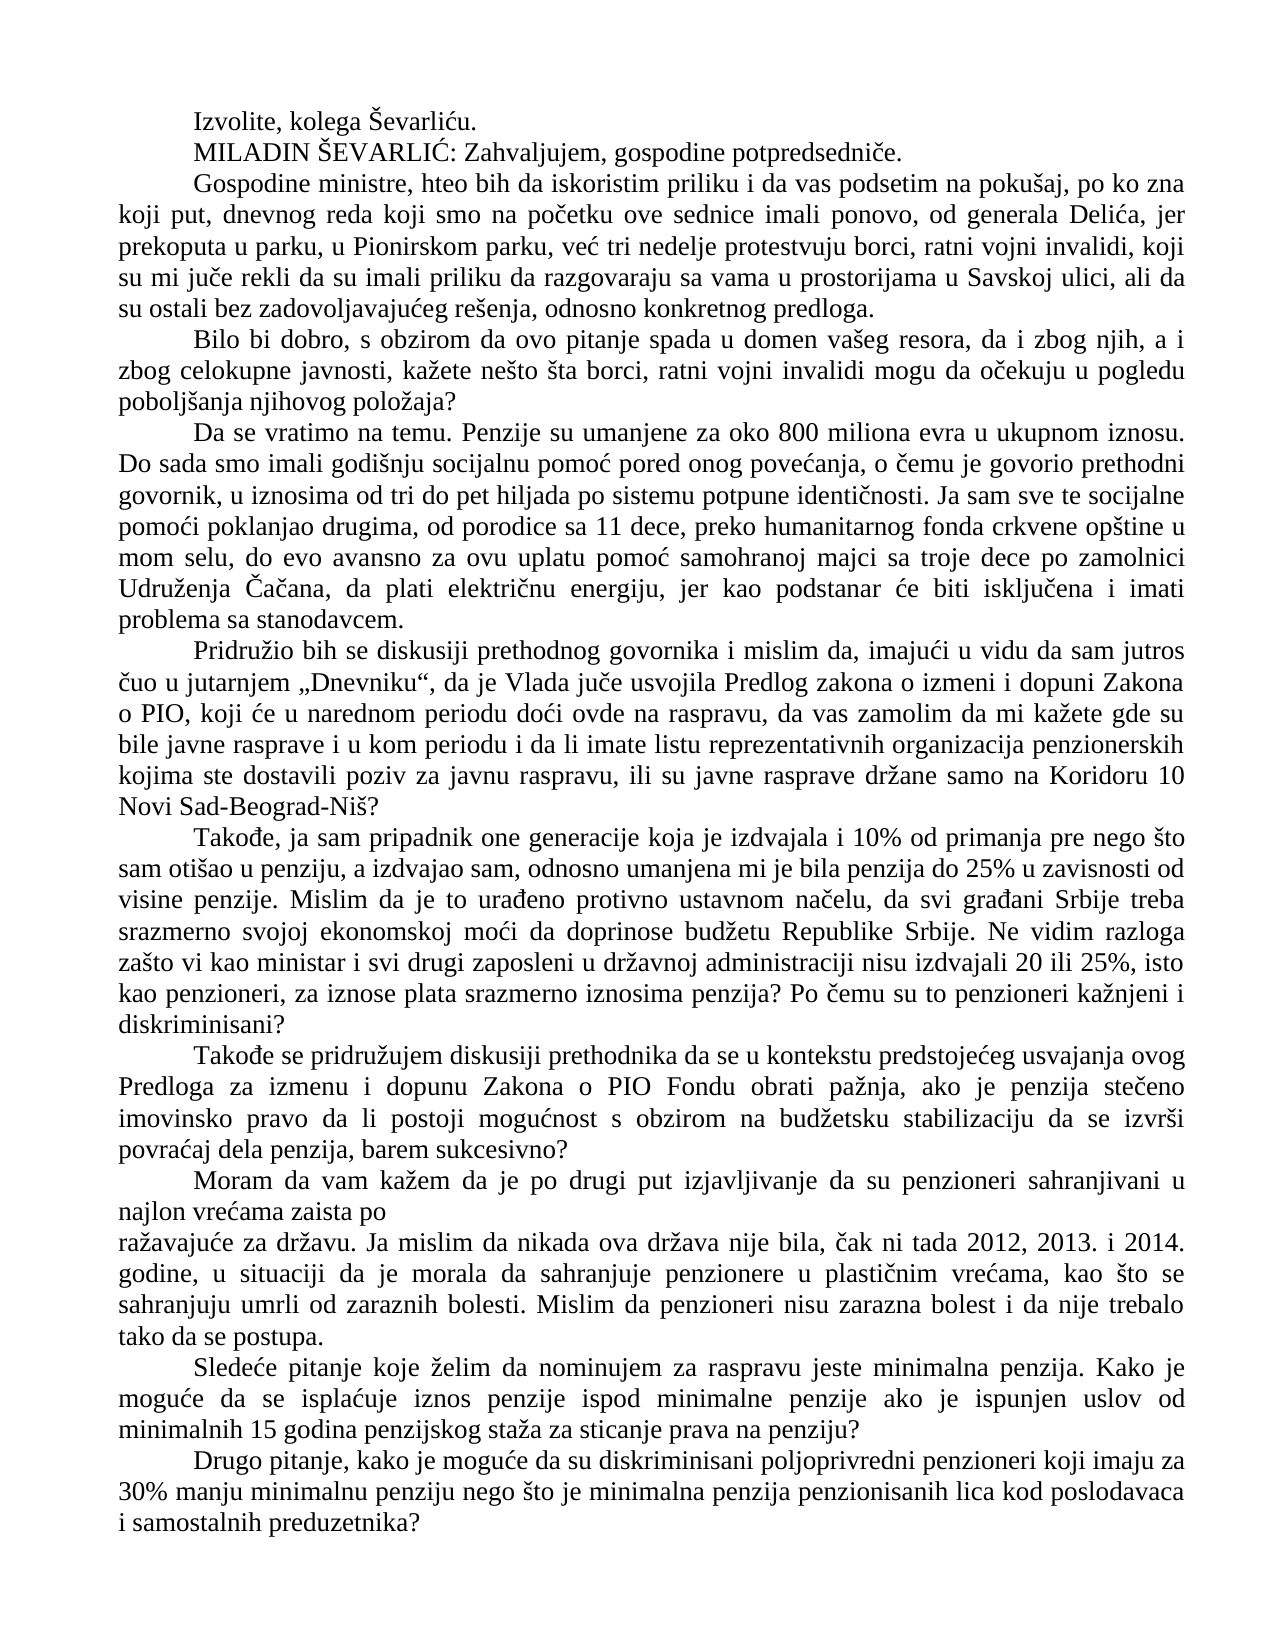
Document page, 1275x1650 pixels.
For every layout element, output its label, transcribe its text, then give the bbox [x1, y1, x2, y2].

text Gospodine ministre, hteo bih da iskoristim priliku i da vas podsetim na pokušaj, po ko zna koji put, dnevnog reda koji smo na početku ove sednice imali ponovo, od generala Delića, jer prekoputa u parku, u Pionirskom parku, već tri nedelje protestvuju borci, ratni vojni invalidi, koji su mi juče rekli da su imali priliku da razgovaraju sa vama u prostorijama u Savskoj ulici, ali da su ostali bez zadovoljavajućeg rešenja, odnosno konkretnog predloga. [118, 167, 1186, 323]
text Sledeće pitanje koje želim da nominujem za raspravu jeste minimalna penzija. Kako je moguće da se isplaćuje iznos penzije ispod minimalne penzije ako je ispunjen uslov od minimalnih 15 godina penzijskog staža za sticanje prava na penziju? [118, 1351, 1186, 1444]
text MILADIN ŠEVARLIĆ: Zahvaljujem, gospodine potpredsedniče. [118, 136, 1186, 167]
text Moram da vam kažem da je po drugi put izjavljivanje da su penzioneri sahranjivani u najlon vrećama zaista po [118, 1164, 1186, 1226]
text Takođe, ja sam pripadnik one generacije koja je izdvajala i 10% od primanja pre nego što sam otišao u penziju, a izdvajao sam, odnosno umanjena mi je bila penzija do 25% u zavisnosti od visine penzije. Mislim da je to urađeno protivno ustavnom načelu, da svi građani Srbije treba srazmerno svojoj ekonomskoj moći da doprinose budžetu Republike Srbije. Ne vidim razloga zašto vi kao ministar i svi drugi zaposleni u državnoj administraciji nisu izdvajali 20 ili 25%, isto kao penzioneri, za iznose plata srazmerno iznosima penzija? Po čemu su to penzioneri kažnjeni i diskriminisani? [118, 821, 1186, 1039]
text Drugo pitanje, kako je moguće da su diskriminisani poljoprivredni penzioneri koji imaju za 30% manju minimalnu penziju nego što je minimalna penzija penzionisanih lica kod poslodavaca i samostalnih preduzetnika? [118, 1444, 1186, 1538]
text Bilo bi dobro, s obzirom da ovo pitanje spada u domen vašeg resora, da i zbog njih, a i zbog celokupne javnosti, kažete nešto šta borci, ratni vojni invalidi mogu da očekuju u pogledu poboljšanja njihovog položaja? [118, 323, 1186, 416]
text Takođe se pridružujem diskusiji prethodnika da se u kontekstu predstojećeg usvajanja ovog Predloga za izmenu i dopunu Zakona o PIO Fondu obrati pažnja, ako je penzija stečeno imovinsko pravo da li postoji mogućnost s obzirom na budžetsku stabilizaciju da se izvrši povraćaj dela penzija, barem sukcesivno? [118, 1039, 1186, 1164]
text Izvolite, kolega Ševarliću. [118, 105, 1186, 136]
text Pridružio bih se diskusiji prethodnog govornika i mislim da, imajući u vidu da sam jutros čuo u jutarnjem „Dnevniku“, da je Vlada juče usvojila Predlog zakona o izmeni i dopuni Zakona o PIO, koji će u narednom periodu doći ovde na raspravu, da vas zamolim da mi kažete gde su bile javne rasprave i u kom periodu i da li imate listu reprezentativnih organizacija penzionerskih kojima ste dostavili poziv za javnu raspravu, ili su javne rasprave držane samo na Koridoru 10 Novi Sad-Beograd-Niš? [118, 634, 1186, 821]
text ražavajuće za državu. Ja mislim da nikada ova država nije bila, čak ni tada 2012, 2013. i 2014. godine, u situaciji da je morala da sahranjuje penzionere u plastičnim vrećama, kao što se sahranjuju umrli od zaraznih bolesti. Mislim da penzioneri nisu zarazna bolest i da nije trebalo tako da se postupa. [118, 1226, 1186, 1351]
text Da se vratimo na temu. Penzije su umanjene za oko 800 miliona evra u ukupnom iznosu. Do sada smo imali godišnju socijalnu pomoć pored onog povećanja, o čemu je govorio prethodni govornik, u iznosima od tri do pet hiljada po sistemu potpune identičnosti. Ja sam sve te socijalne pomoći poklanjao drugima, od porodice sa 11 dece, preko humanitarnog fonda crkvene opštine u mom selu, do evo avansno za ovu uplatu pomoć samohranoj majci sa troje dece po zamolnici Udruženja Čačana, da plati električnu energiju, jer kao podstanar će biti isključena i imati problema sa stanodavcem. [118, 416, 1186, 634]
